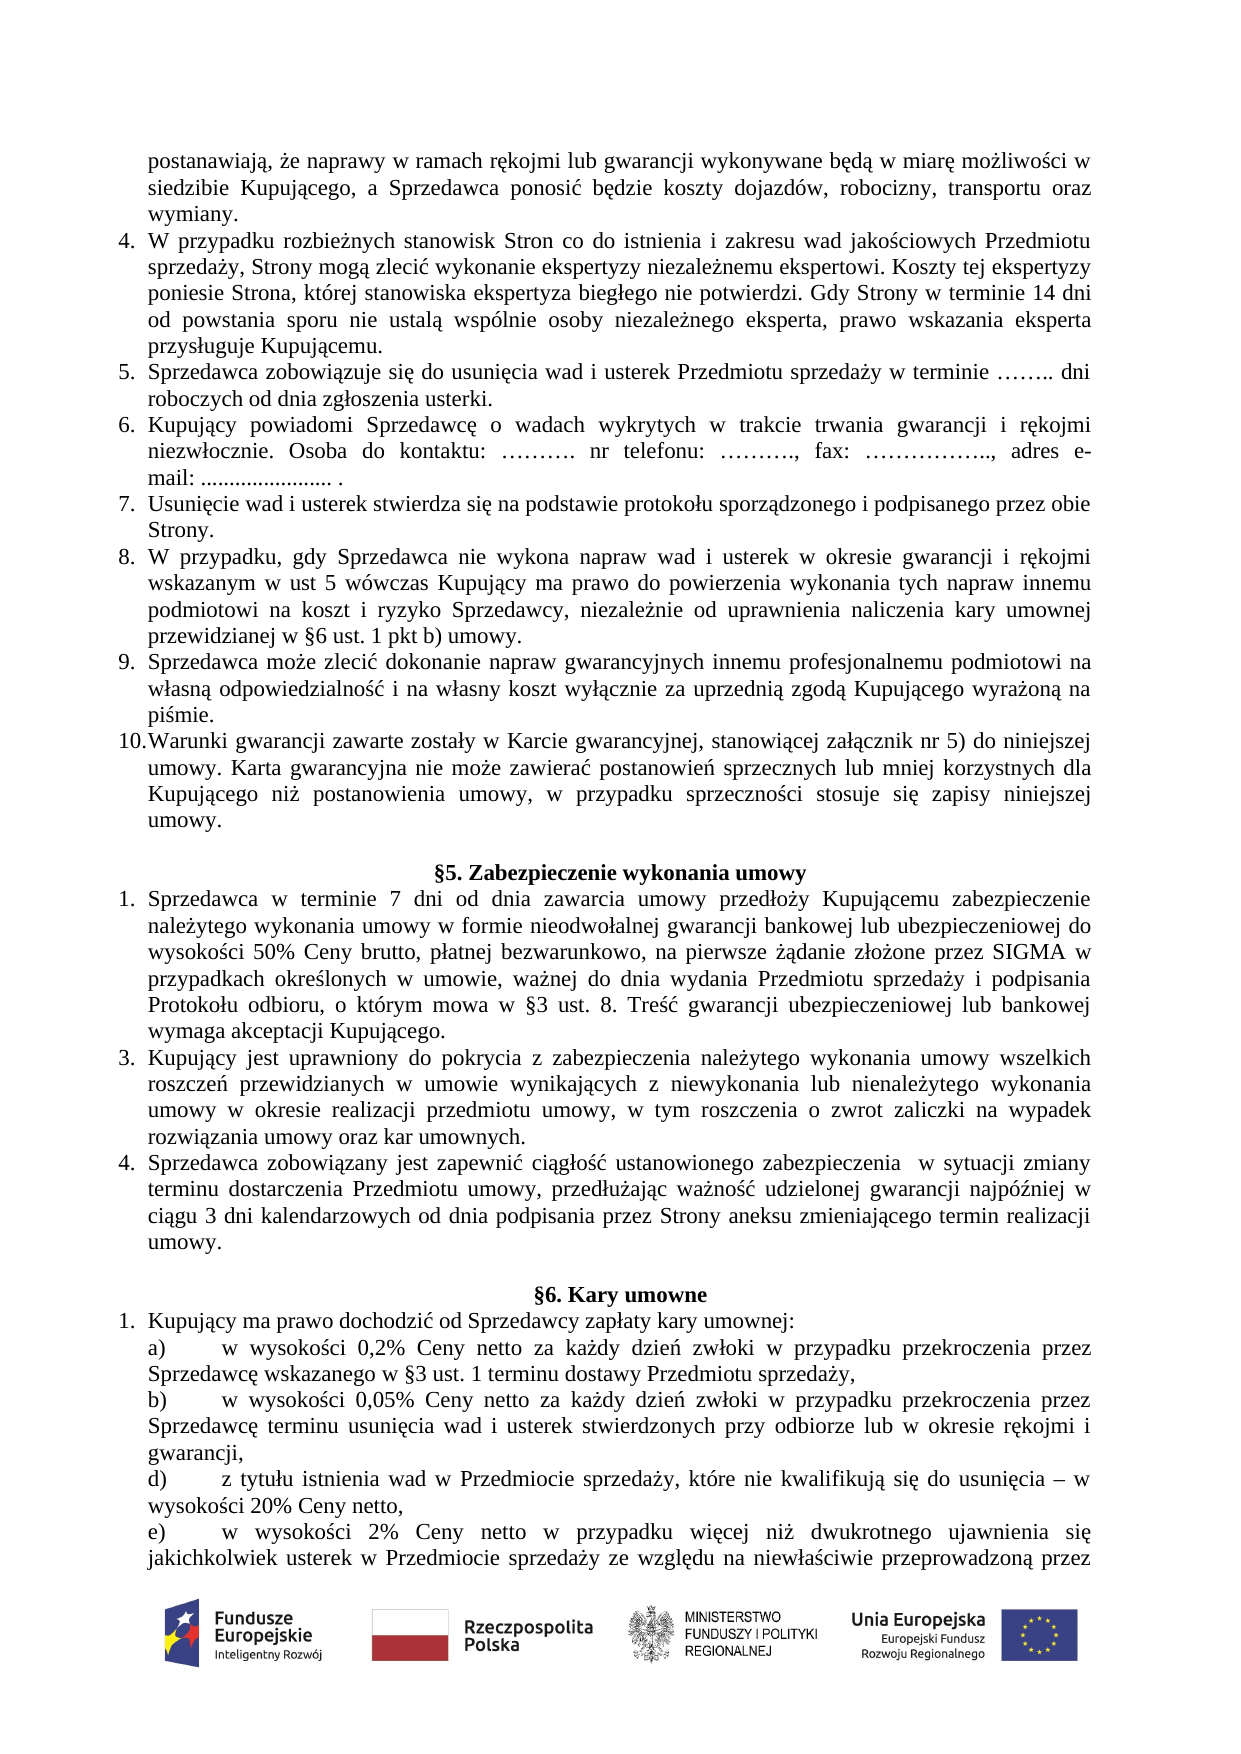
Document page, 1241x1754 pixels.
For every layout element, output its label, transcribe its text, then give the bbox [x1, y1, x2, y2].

text b) w wysokości 0,05% Ceny netto za każdy dzień zwłoki w przypadku przekroczenia przez Sprzedawcę terminu usunięcia wad i usterek stwierdzonych przy odbiorze lub w okresie rękojmi i gwarancji, [148, 1386, 1093, 1465]
text d) z tytułu istnienia wad w Przedmiocie sprzedaży, które nie kwalifikują się do usunięcia – w wysokości 20% Ceny netto, [148, 1465, 1093, 1518]
list Sprzedawca w terminie 7 dni od dnia zawarcia umowy przedłoży Kupującemu zabezpieczenie należytego wykonania umowy w formie nieodwołalnej gwarancji bankowej lub ubezpieczeniowej do wysokości 50% Ceny brutto, płatnej bezwarunkowo, na pierwsze żądanie złożone przez SIGMA w przypadkach określonych w umowie, ważnej do dnia wydania Przedmiotu sprzedaży i podpisania Protokołu odbioru, o którym mowa w §3 ust. 8. Treść gwarancji ubezpieczeniowej lub bankowej wymaga akceptacji Kupującego. [118, 886, 1093, 1044]
text §6. Kary umowne [148, 1281, 1093, 1307]
list Sprzedawca zobowiązuje się do usunięcia wad i usterek Przedmiotu sprzedaży w terminie …….. dni roboczych od dnia zgłoszenia usterki. [118, 358, 1093, 411]
picture [147, 1581, 1093, 1681]
list W przypadku rozbieżnych stanowisk Stron co do istnienia i zakresu wad jakościowych Przedmiotu sprzedaży, Strony mogą zlecić wykonanie ekspertyzy niezależnemu ekspertowi. Koszty tej ekspertyzy poniesie Strona, której stanowiska ekspertyza biegłego nie potwierdzi. Gdy Strony w terminie 14 dni od powstania sporu nie ustalą wspólnie osoby niezależnego eksperta, prawo wskazania eksperta przysługuje Kupującemu. [118, 227, 1093, 358]
list Warunki gwarancji zawarte zostały w Karcie gwarancyjnej, stanowiącej załącznik nr 5) do niniejszej umowy. Karta gwarancyjna nie może zawierać postanowień sprzecznych lub mniej korzystnych dla Kupującego niż postanowienia umowy, w przypadku sprzeczności stosuje się zapisy niniejszej umowy. [118, 727, 1093, 833]
text 3. Kupujący jest uprawniony do pokrycia z zabezpieczenia należytego wykonania umowy wszelkich roszczeń przewidzianych w umowie wynikających z niewykonania lub nienależytego wykonania umowy w okresie realizacji przedmiotu umowy, w tym roszczenia o zwrot zaliczki na wypadek rozwiązania umowy oraz kar umownych. [118, 1044, 1093, 1149]
text a) w wysokości 0,2% Ceny netto za każdy dzień zwłoki w przypadku przekroczenia przez Sprzedawcę wskazanego w §3 ust. 1 terminu dostawy Przedmiotu sprzedaży, [148, 1333, 1093, 1386]
list Usunięcie wad i usterek stwierdza się na podstawie protokołu sporządzonego i podpisanego przez obie Strony. [118, 490, 1093, 543]
list W przypadku, gdy Sprzedawca nie wykona napraw wad i usterek w okresie gwarancji i rękojmi wskazanym w ust 5 wówczas Kupujący ma prawo do powierzenia wykonania tych napraw innemu podmiotowi na koszt i ryzyko Sprzedawcy, niezależnie od uprawnienia naliczenia kary umownej przewidzianej w §6 ust. 1 pkt b) umowy. [118, 543, 1093, 648]
text §5. Zabezpieczenie wykonania umowy [148, 859, 1093, 886]
list Kupujący powiadomi Sprzedawcę o wadach wykrytych w trakcie trwania gwarancji i rękojmi niezwłocznie. Osoba do kontaktu: ………. nr telefonu: ………., fax: …………….., adres e-mail: ....................... . [118, 411, 1093, 490]
text 4. Sprzedawca zobowiązany jest zapewnić ciągłość ustanowionego zabezpieczenia w sytuacji zmiany terminu dostarczenia Przedmiotu umowy, przedłużając ważność udzielonej gwarancji najpóźniej w ciągu 3 dni kalendarzowych od dnia podpisania przez Strony aneksu zmieniającego termin realizacji umowy. [118, 1149, 1093, 1254]
text 1. Kupujący ma prawo dochodzić od Sprzedawcy zapłaty kary umownej: [118, 1307, 1093, 1333]
list Sprzedawca może zlecić dokonanie napraw gwarancyjnych innemu profesjonalnemu podmiotowi na własną odpowiedzialność i na własny koszt wyłącznie za uprzednią zgodą Kupującego wyrażoną na piśmie. [118, 648, 1093, 727]
